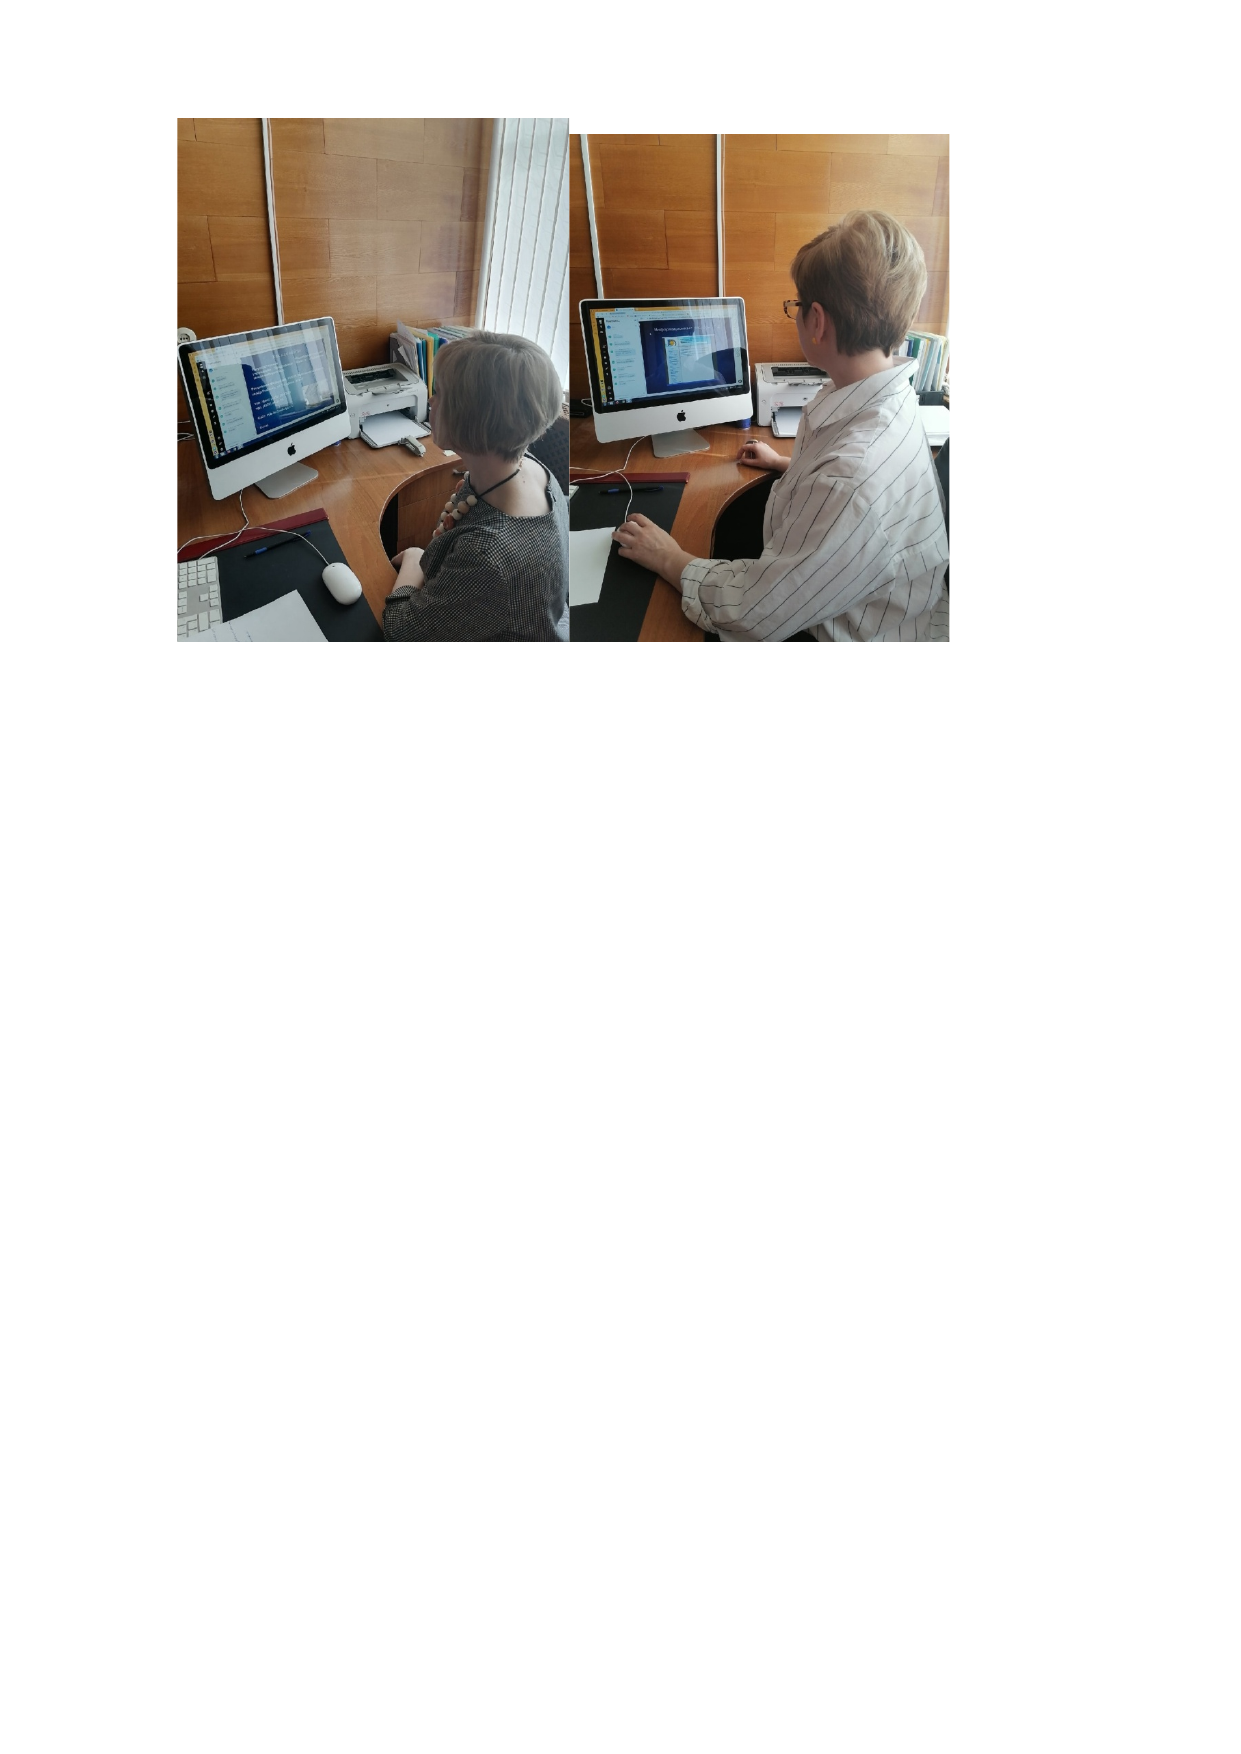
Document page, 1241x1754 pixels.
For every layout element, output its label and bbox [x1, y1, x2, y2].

picture [177, 118, 950, 642]
